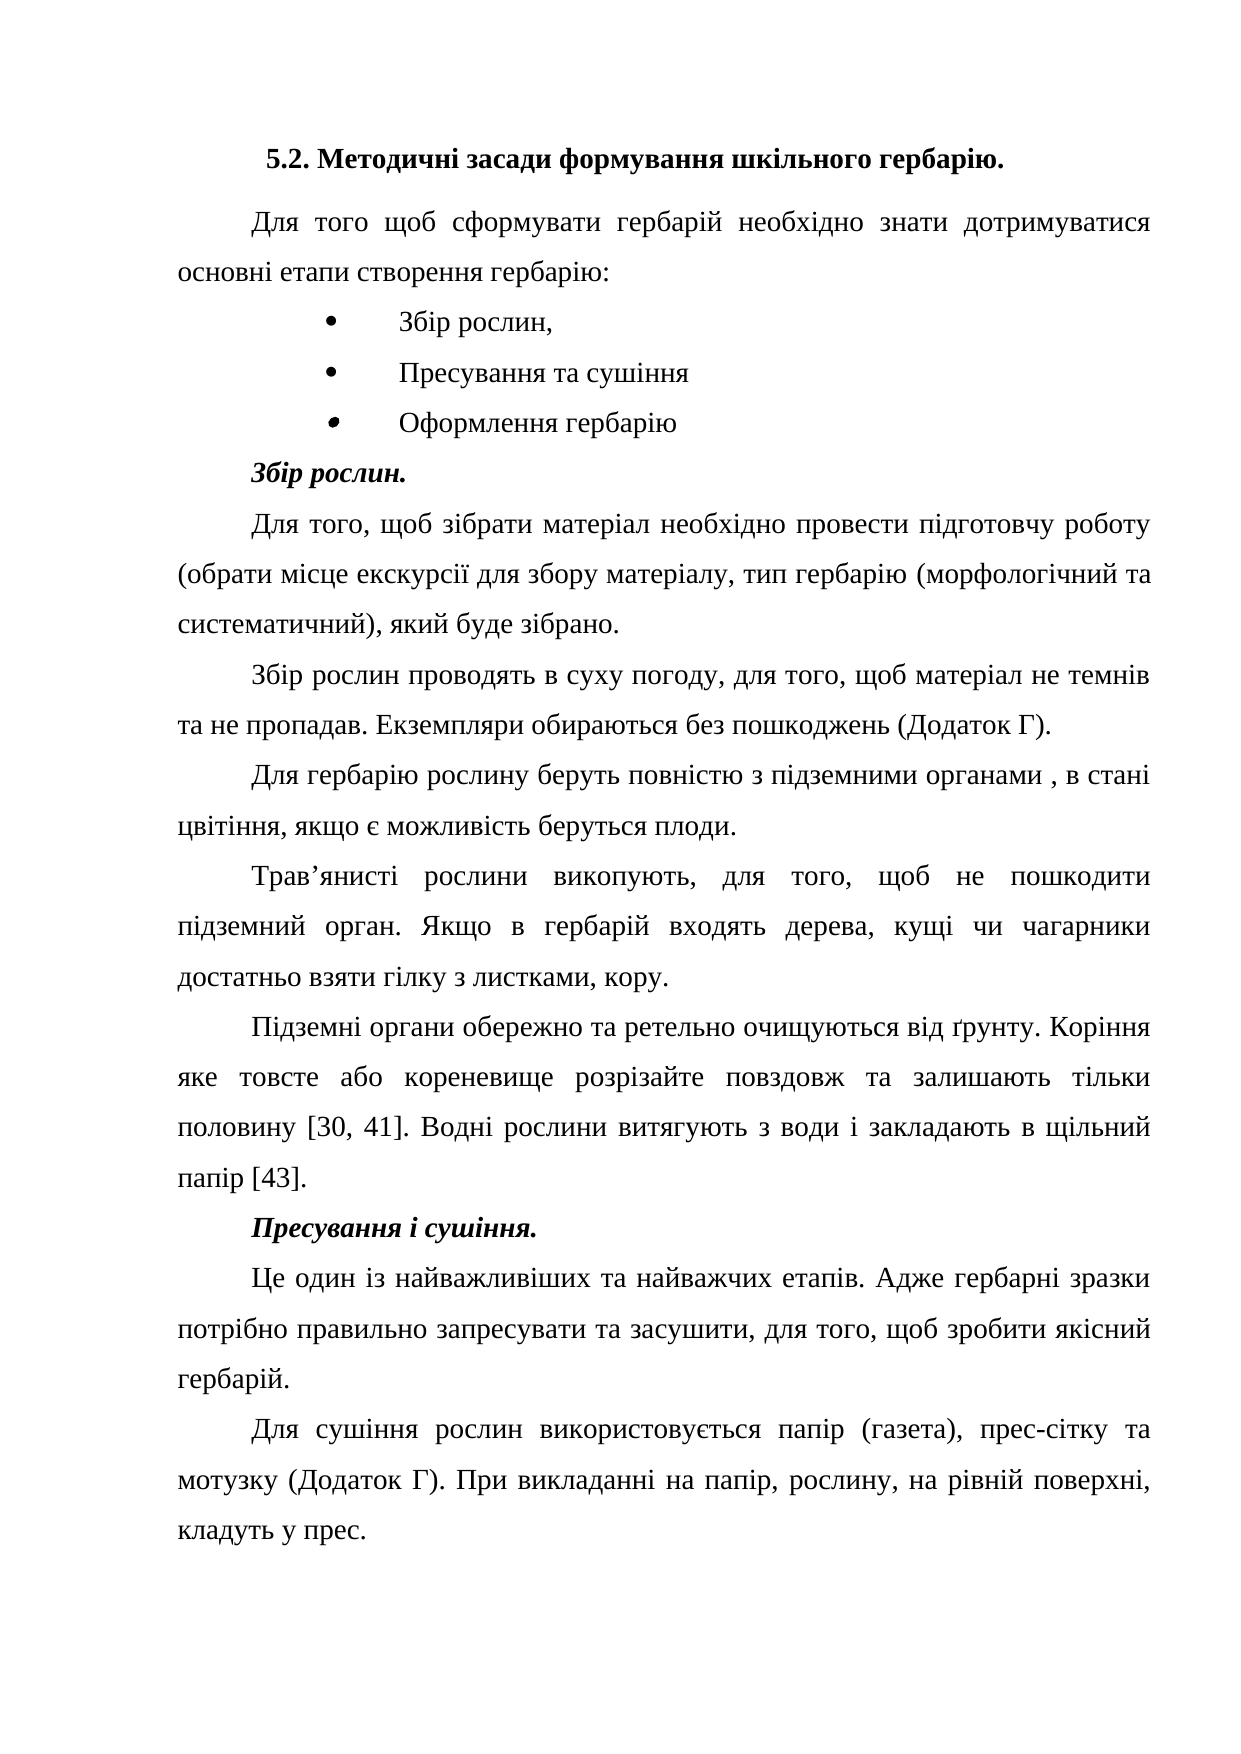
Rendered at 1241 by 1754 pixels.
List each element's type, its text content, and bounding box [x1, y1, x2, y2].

list Оформлення гербарію [252, 405, 1152, 439]
text Збір рослин. [177, 456, 1152, 489]
list Збір рослин, [252, 304, 1152, 338]
text Для сушіння рослин використовується папір (газета), прес-сітку та мотузку (Додаток Г). При викладанні на папір, рослину, на рівній поверхні, кладуть у прес. [177, 1411, 1152, 1546]
text Для гербарію рослину беруть повністю з підземними органами , в стані цвітіння, якщо є можливість беруться плоди. [177, 757, 1152, 841]
list Пресування та сушіння [252, 355, 1152, 388]
text Трав’янисті рослини викопують, для того, щоб не пошкодити підземний орган. Якщо в гербарій входять дерева, кущі чи чагарники достатньо взяти гілку з листками, кору. [177, 858, 1152, 992]
subtitle 5.2. Методичні засади формування шкільного гербарію. [177, 141, 1152, 174]
text Для того, щоб зібрати матеріал необхідно провести підготовчу роботу (обрати місце екскурсії для збору матеріалу, тип гербарію (морфологічний та систематичний), який буде зібрано. [177, 506, 1152, 640]
text Підземні органи обережно та ретельно очищуються від ґрунту. Коріння яке товсте або кореневище розрізайте повздовж та залишають тільки половину [30, 41]. Водні рослини витягують з води і закладають в щільний папір [43]. [177, 1009, 1152, 1193]
text Пресування і сушіння. [177, 1210, 1152, 1244]
text Збір рослин проводять в суху погоду, для того, щоб матеріал не темнів та не пропадав. Екземпляри обираються без пошкоджень (Додаток Г). [177, 657, 1152, 741]
text Для того щоб сформувати гербарій необхідно знати дотримуватися основні етапи створення гербарію: [177, 204, 1152, 287]
text Це один із найважливіших та найважчих етапів. Адже гербарні зразки потрібно правильно запресувати та засушити, для того, щоб зробити якісний гербарій. [177, 1261, 1152, 1395]
